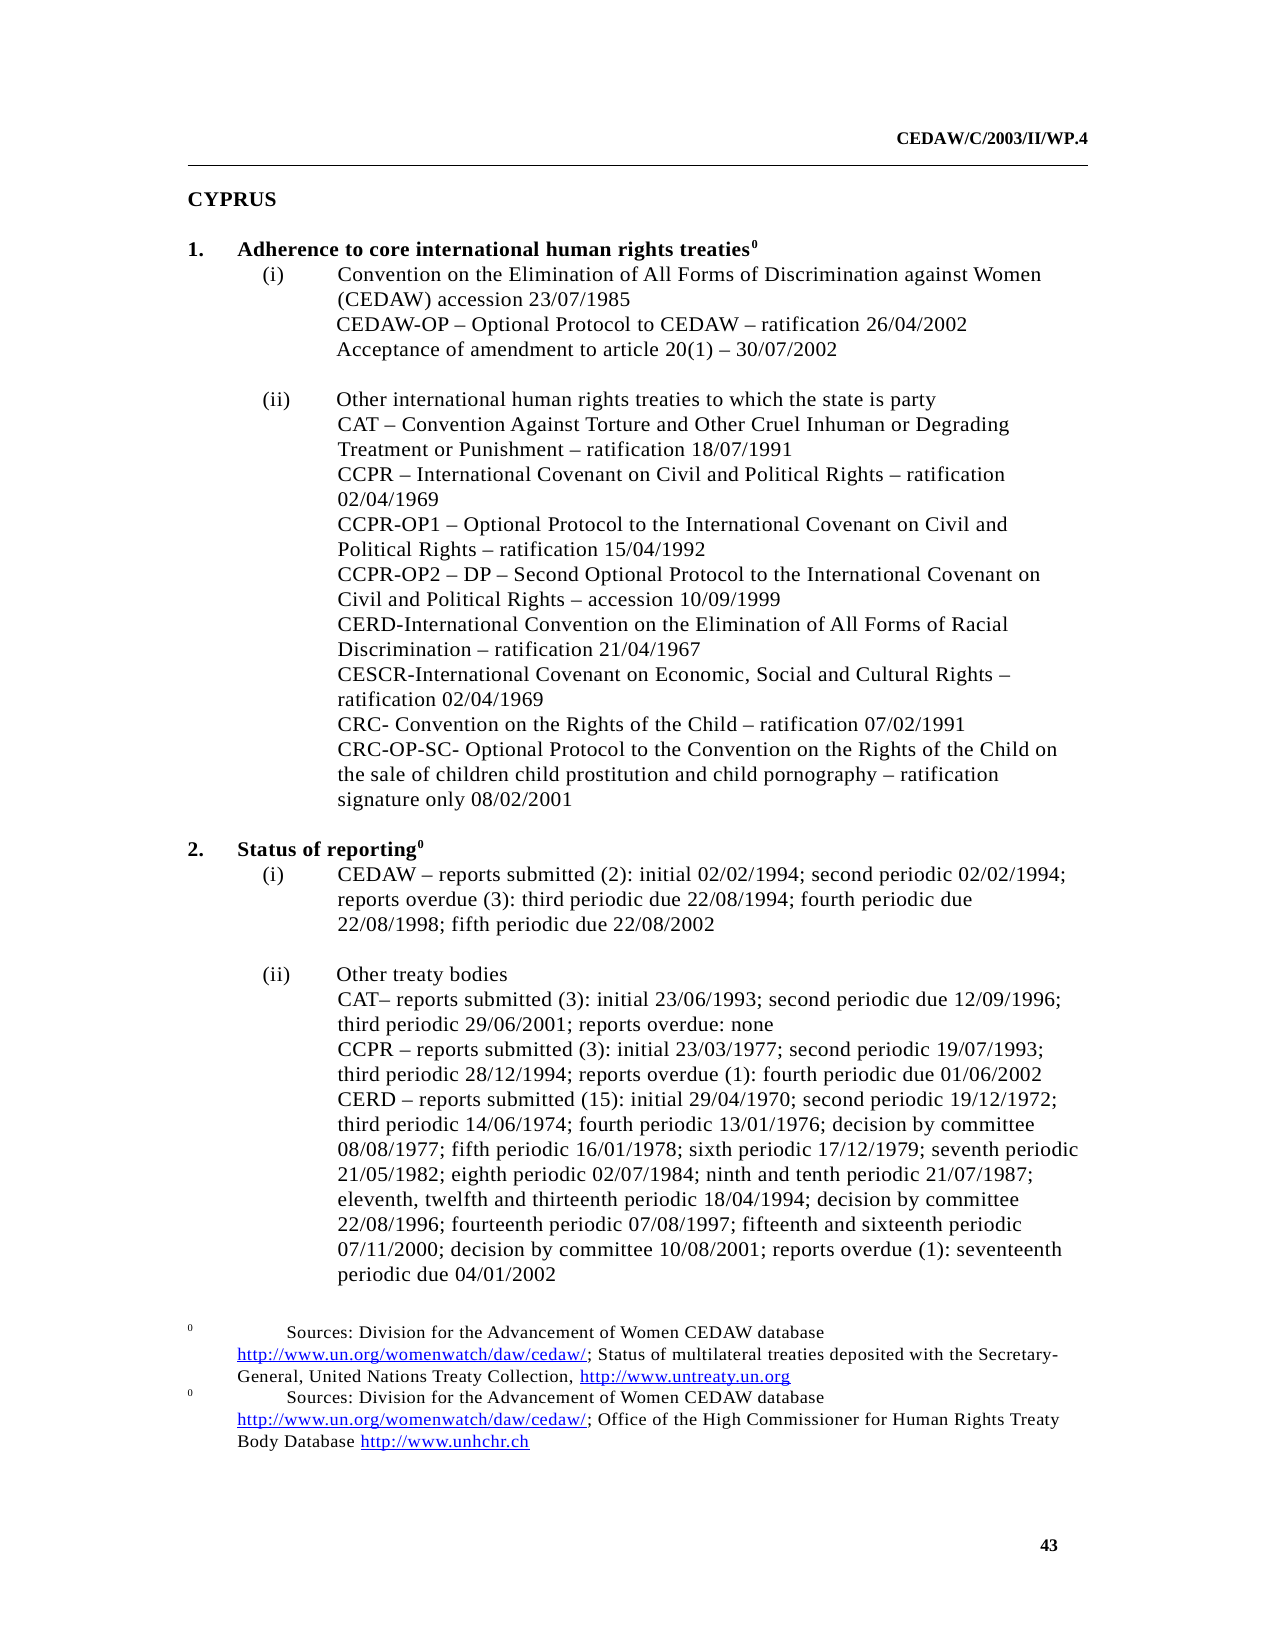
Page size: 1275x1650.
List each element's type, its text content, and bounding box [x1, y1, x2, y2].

text Acceptance of amendment to article 20(1) – 30/07/2002 [262, 336, 1087, 361]
text CERD-International Convention on the Elimination of All Forms of Racial Discrimination – ratification 21/04/1967 [337, 611, 1087, 661]
text CYPRUS [187, 186, 1087, 211]
text CAT – Convention Against Torture and Other Cruel Inhuman or Degrading Treatment or Punishment – ratification 18/07/1991 [337, 411, 1087, 461]
text CCPR-OP1 – Optional Protocol to the International Covenant on Civil and Political Rights – ratification 15/04/1992 [337, 511, 1087, 561]
text CRC- Convention on the Rights of the Child – ratification 07/02/1991 [337, 711, 1087, 736]
text 2. Status of reporting [187, 836, 1087, 861]
text 1. Adherence to core international human rights treaties [187, 236, 1087, 261]
text CCPR – International Covenant on Civil and Political Rights – ratification 02/04/1969 [337, 461, 1087, 511]
text (ii) Other international human rights treaties to which the state is party [262, 386, 1087, 411]
text (i) Convention on the Elimination of All Forms of Discrimination against Women (CEDAW) accession 23/07/1985 [262, 261, 1087, 311]
text CCPR – reports submitted (3): initial 23/03/1977; second periodic 19/07/1993; third periodic 28/12/1994; reports overdue (1): fourth periodic due 01/06/2002 [337, 1036, 1087, 1086]
text CERD – reports submitted (15): initial 29/04/1970; second periodic 19/12/1972; third periodic 14/06/1974; fourth periodic 13/01/1976; decision by committee 08/08/1977; fifth periodic 16/01/1978; sixth periodic 17/12/1979; seventh periodic 21/05/1982; eighth periodic 02/07/1984; ninth and tenth periodic 21/07/1987; eleventh, twelfth and thirteenth periodic 18/04/1994; decision by committee 22/08/1996; fourteenth periodic 07/08/1997; fifteenth and sixteenth periodic 07/11/2000; decision by committee 10/08/2001; reports overdue (1): seventeenth periodic due 04/01/2002 [337, 1086, 1087, 1286]
text CEDAW-OP – Optional Protocol to CEDAW – ratification 26/04/2002 [262, 311, 1087, 336]
text (ii) Other treaty bodies [262, 961, 1087, 986]
text CCPR-OP2 – DP – Second Optional Protocol to the International Covenant on Civil and Political Rights – accession 10/09/1999 [337, 561, 1087, 611]
text (i) CEDAW – reports submitted (2): initial 02/02/1994; second periodic 02/02/1994; reports overdue (3): third periodic due 22/08/1994; fourth periodic due 22/08/1998; fifth periodic due 22/08/2002 [262, 861, 1087, 936]
text CESCR-International Covenant on Economic, Social and Cultural Rights – ratification 02/04/1969 [337, 661, 1087, 711]
text CRC-OP-SC- Optional Protocol to the Convention on the Rights of the Child on the sale of children child prostitution and child pornography – ratification signature only 08/02/2001 [337, 736, 1087, 811]
text CAT– reports submitted (3): initial 23/06/1993; second periodic due 12/09/1996; third periodic 29/06/2001; reports overdue: none [337, 986, 1087, 1036]
